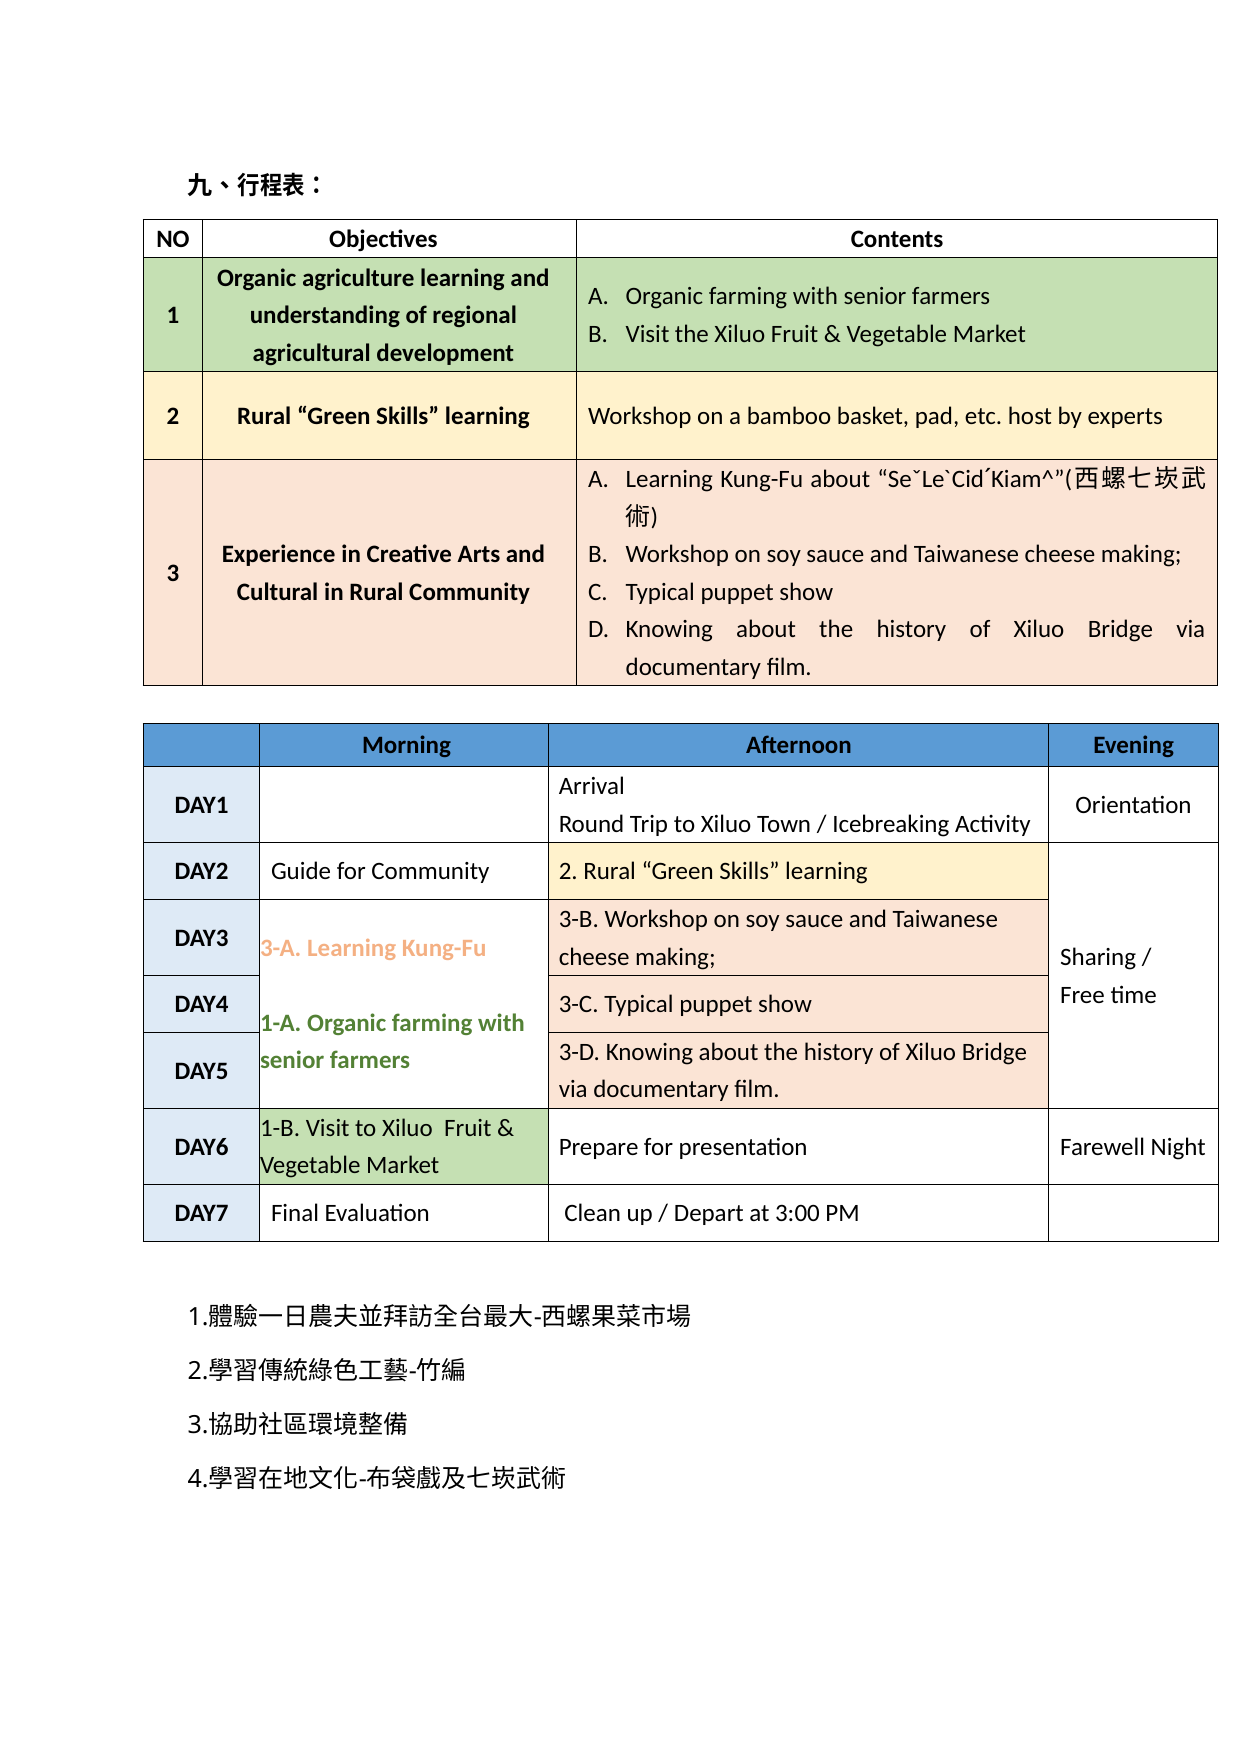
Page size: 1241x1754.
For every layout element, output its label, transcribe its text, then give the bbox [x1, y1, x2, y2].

table_cell Orientation [1049, 767, 1218, 842]
table_header NO [144, 220, 202, 257]
table_cell DAY7 [144, 1185, 259, 1241]
text 1.體驗一日農夫並拜訪全台最大-西螺果菜市場 [187, 1296, 1053, 1333]
table_cell 1 [144, 258, 202, 371]
table_cell DAY1 [144, 767, 259, 842]
table_cell 2 [144, 372, 202, 459]
table_cell Workshop on a bamboo basket, pad, etc. host by experts [577, 372, 1217, 459]
table_cell 3-B. Workshop on soy sauce and Taiwanese cheese making; [549, 900, 1048, 975]
text 4.學習在地文化-布袋戲及七崁武術 [187, 1458, 1053, 1496]
text 3.協助社區環境整備 [187, 1404, 1053, 1442]
table_cell DAY3 [144, 900, 259, 975]
table_cell 1-B. Visit to Xiluo Fruit & Vegetable Market [260, 1109, 548, 1184]
table_header [144, 724, 259, 766]
table_cell Experience in Creative Arts and Cultural in Rural Community [203, 460, 576, 685]
table_header Afternoon [549, 724, 1048, 766]
table_header Morning [260, 724, 548, 766]
table_cell Clean up / Depart at 3:00 PM [549, 1185, 1048, 1241]
table_cell Arrival Round Trip to Xiluo Town / Icebreaking Activity [549, 767, 1048, 842]
table_cell Final Evaluation [260, 1185, 548, 1241]
table_cell Farewell Night [1049, 1109, 1218, 1184]
table_header Contents [577, 220, 1217, 257]
table_cell 3-A. Learning Kung-Fu 1-A. Organic farming with senior farmers [260, 900, 548, 1108]
table_header Objectives [203, 220, 576, 257]
table_cell [1049, 1185, 1218, 1241]
table_cell DAY2 [144, 843, 259, 899]
table_cell [260, 767, 548, 842]
table_cell DAY5 [144, 1033, 259, 1108]
table_cell Organic agriculture learning and understanding of regional agricultural development [203, 258, 576, 371]
table_cell DAY6 [144, 1109, 259, 1184]
table_cell 3-C. Typical puppet show [549, 976, 1048, 1032]
text 2.學習傳統綠色工藝-竹編 [187, 1350, 1053, 1387]
table_cell Prepare for presentation [549, 1109, 1048, 1184]
table_cell Organic farming with senior farmers Visit the Xiluo Fruit & Vegetable Market [577, 258, 1217, 371]
table_cell Guide for Community [260, 843, 548, 899]
table_cell 3 [144, 460, 202, 685]
text 九、行程表： [187, 164, 1053, 202]
table_cell Sharing / Free time [1049, 843, 1218, 1108]
table_header Evening [1049, 724, 1218, 766]
table_cell Rural “Green Skills” learning [203, 372, 576, 459]
table_cell Learning Kung-Fu about “SeˇLeˋCidˊKiam^”(西螺七崁武術) Workshop on soy sauce and Taiwanese cheese making; Typical puppet show Knowing about the history of Xiluo Bridge via documentary film. [577, 460, 1217, 685]
table_cell 3-D. Knowing about the history of Xiluo Bridge via documentary film. [549, 1033, 1048, 1108]
table_cell 2. Rural “Green Skills” learning [549, 843, 1048, 899]
table_cell DAY4 [144, 976, 259, 1032]
